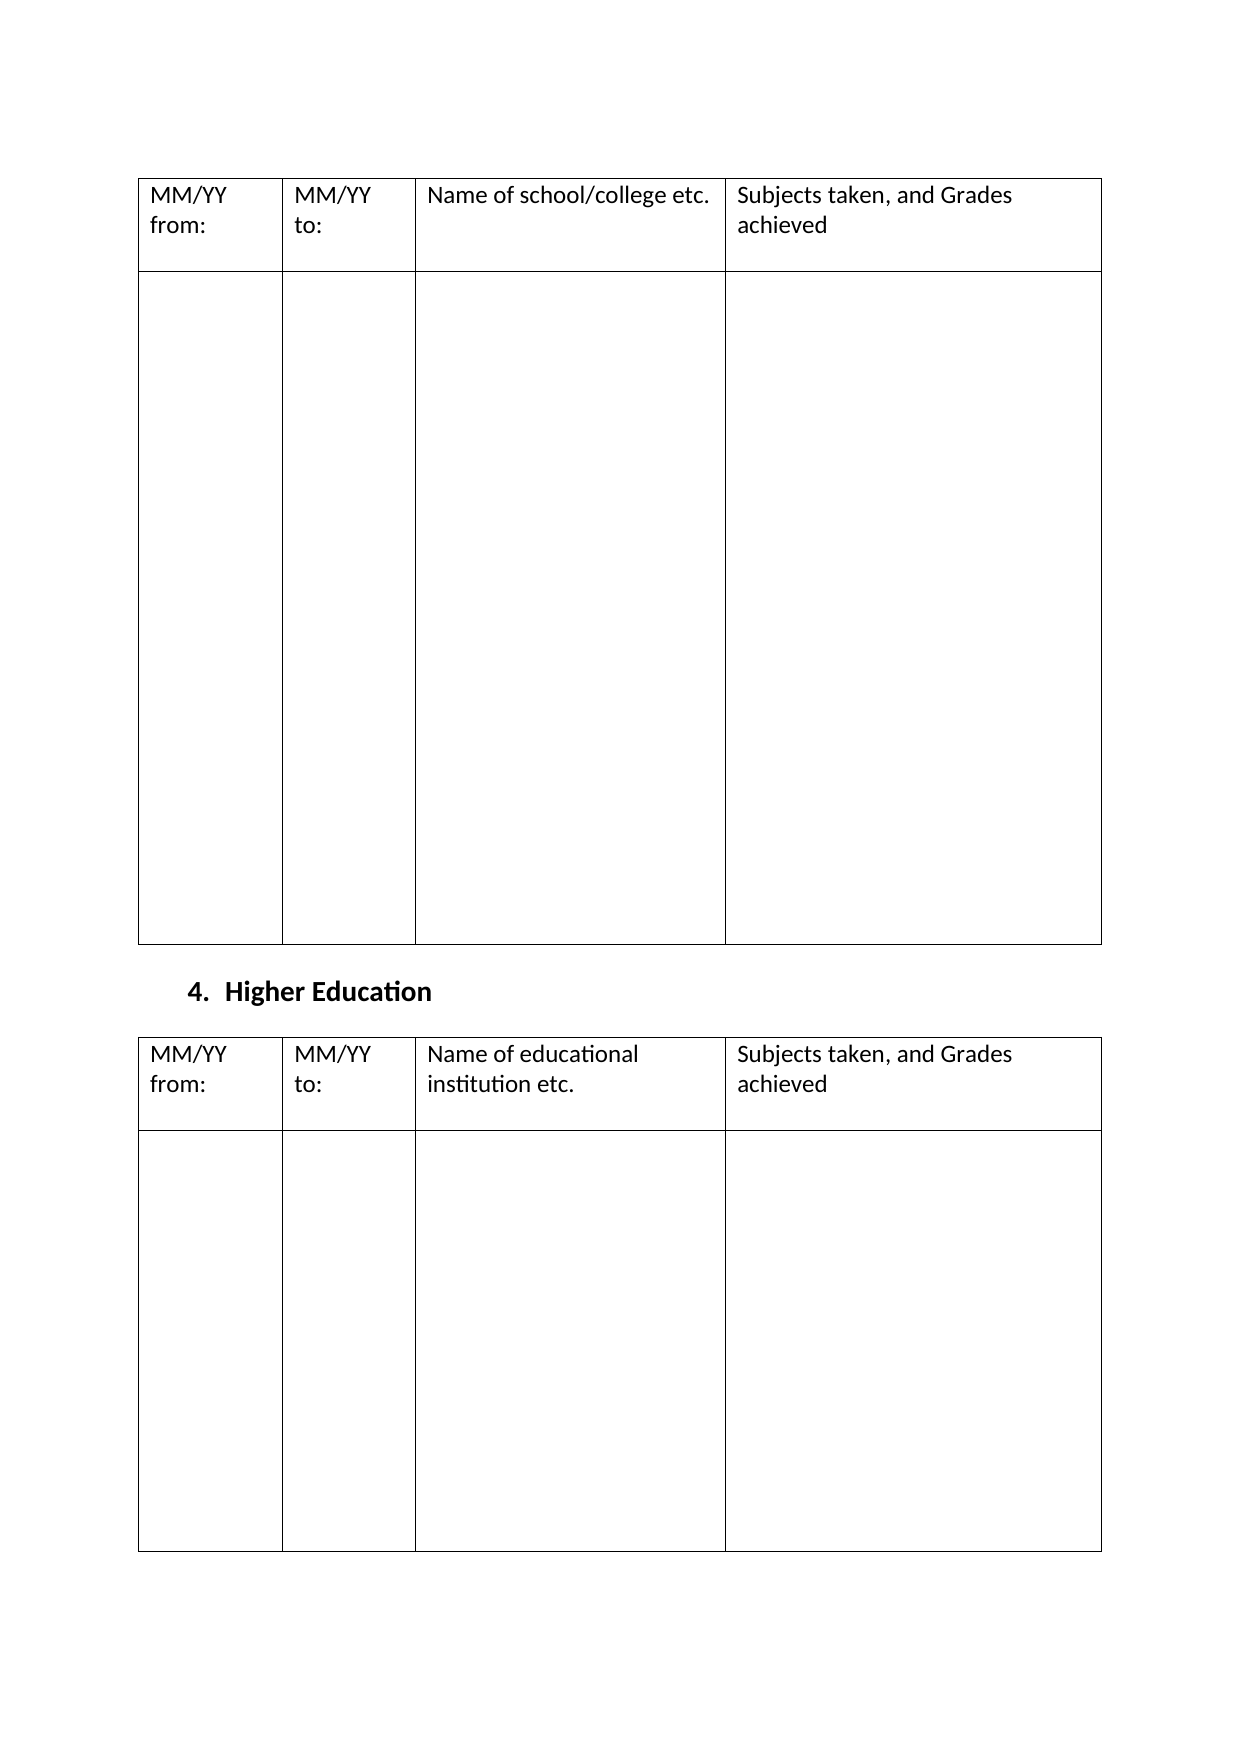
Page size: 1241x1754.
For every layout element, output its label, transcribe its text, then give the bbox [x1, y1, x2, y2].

table_cell [726, 1131, 1101, 1551]
table_cell [416, 272, 725, 944]
table_header MM/YY from: [139, 1038, 282, 1129]
table_header MM/YY from: [139, 179, 282, 271]
table_header MM/YY to: [283, 179, 415, 271]
table_header Subjects taken, and Grades achieved [726, 1038, 1101, 1129]
list Higher Education [187, 973, 1090, 1009]
table_header Name of educational institution etc. [416, 1038, 725, 1129]
table_header Subjects taken, and Grades achieved [726, 179, 1101, 271]
table_cell [283, 1131, 415, 1551]
table_header Name of school/college etc. [416, 179, 725, 271]
table_cell [726, 272, 1101, 944]
table_cell [139, 1131, 282, 1551]
table_cell [283, 272, 415, 944]
table_cell [139, 272, 282, 944]
table_cell [416, 1131, 725, 1551]
table_header MM/YY to: [283, 1038, 415, 1129]
